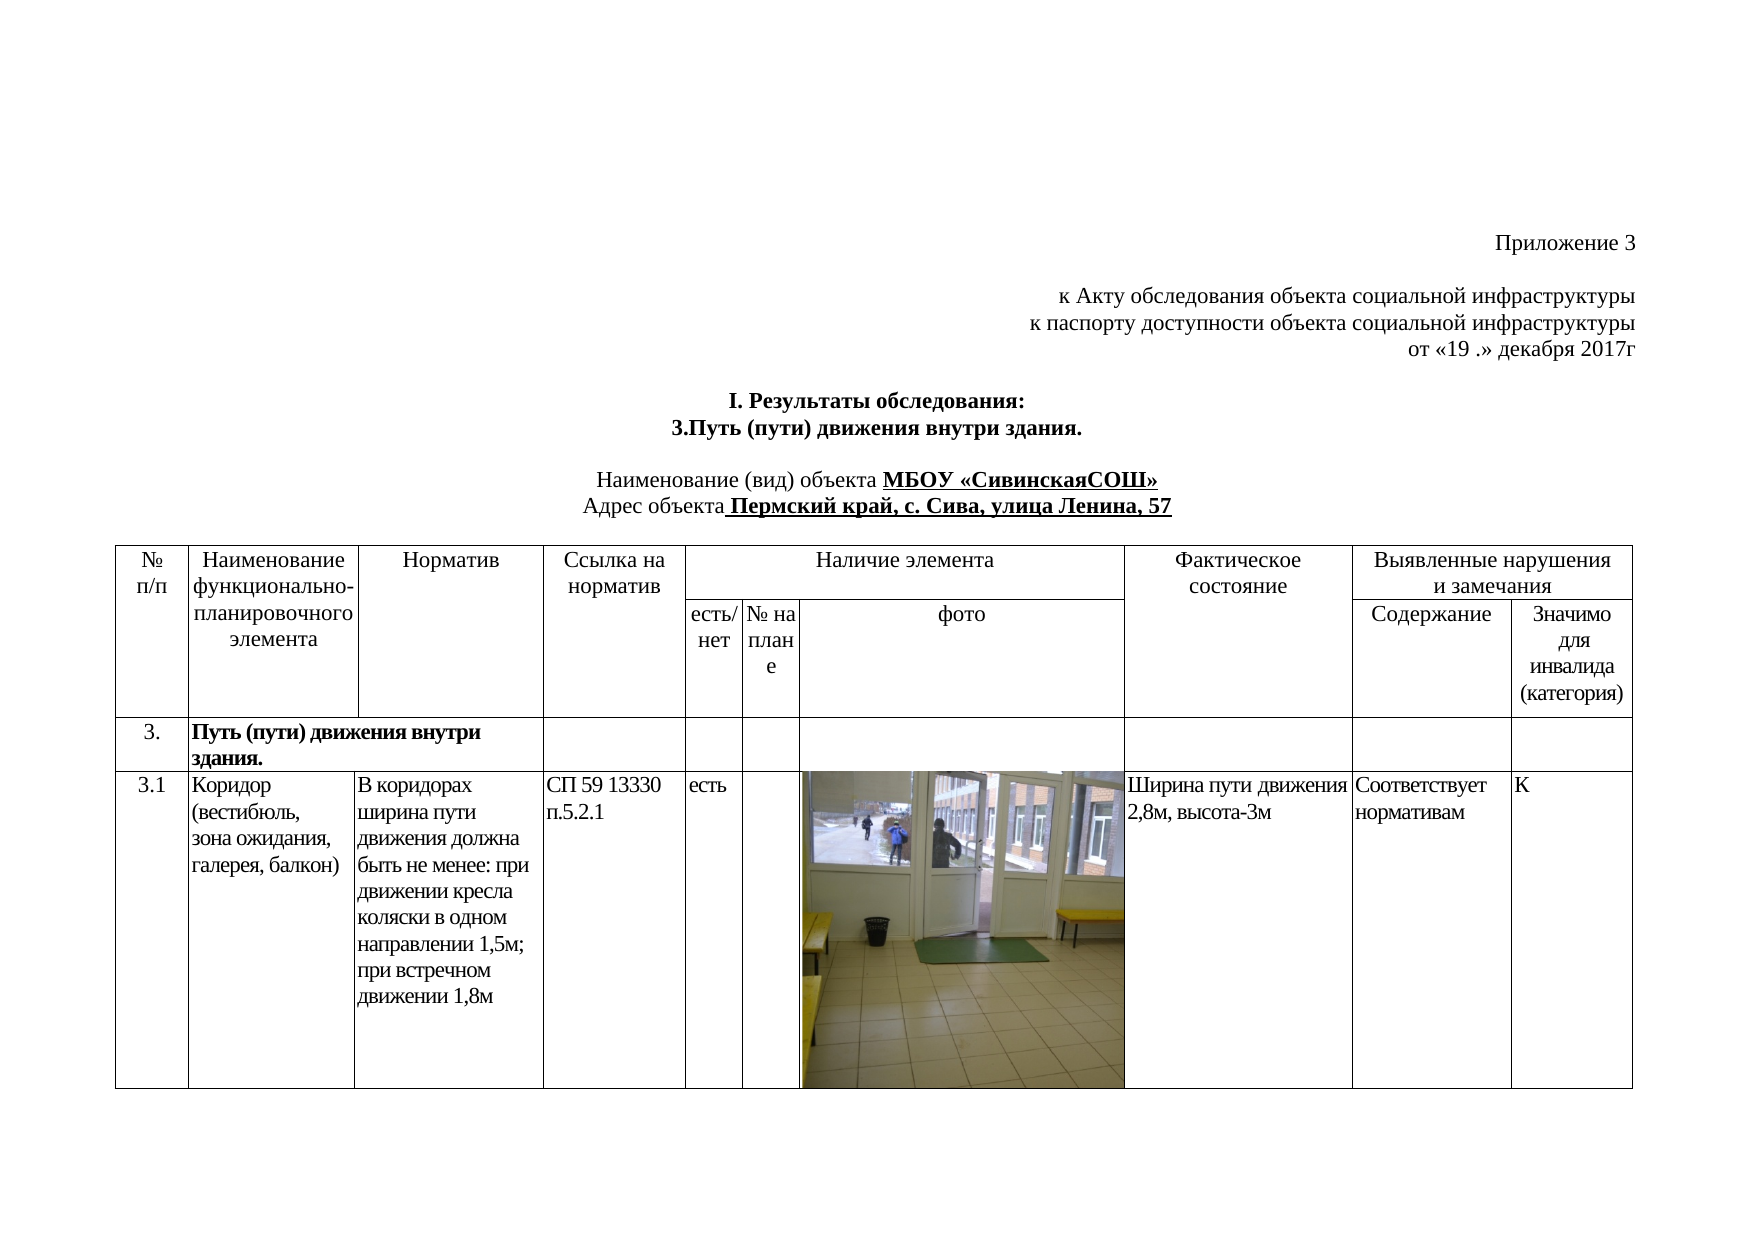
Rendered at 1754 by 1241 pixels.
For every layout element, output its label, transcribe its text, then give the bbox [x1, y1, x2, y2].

table_cell есть/нет [686, 600, 742, 717]
table_cell 3.1 [116, 772, 188, 1088]
table_cell Путь (пути) движения внутри здания. [189, 718, 543, 771]
table_cell Ширина пути движения 2,8м, высота-3м [1125, 772, 1352, 1088]
table_cell В коридорах ширина пути движения должна быть не менее: при движении кресла коляски в одном направлении 1,5м; при встречном движении 1,8м [355, 772, 543, 1088]
text I. Результаты обследования: [118, 387, 1636, 413]
text к Акту обследования объекта социальной инфраструктуры [118, 282, 1636, 308]
table_header Выявленные нарушения и замечания [1353, 546, 1632, 599]
table_cell [686, 718, 742, 771]
table_cell фото [800, 600, 1124, 717]
text Адрес объекта Пермский край, с. Сива, улица Ленина, 57 [118, 493, 1636, 519]
text от «19 .» декабря 2017г [118, 335, 1636, 361]
table_cell Значимо для инвалида (категория) [1512, 600, 1632, 717]
table_cell 3. [116, 718, 188, 771]
table_cell № на плане [743, 600, 799, 717]
table_header Фактическое состояние [1125, 546, 1352, 717]
table_cell [1512, 718, 1632, 771]
table_cell есть [686, 772, 742, 1088]
table_header Норматив [359, 546, 543, 717]
table_cell [743, 772, 799, 1088]
table_cell [800, 718, 1124, 771]
text Приложение 3 [118, 229, 1636, 256]
text Наименование (вид) объекта МБОУ «СивинскаяСОШ» [118, 466, 1636, 493]
table_cell [1353, 718, 1511, 771]
table_cell Соответствует нормативам [1353, 772, 1511, 1088]
table_cell [743, 718, 799, 771]
picture [802, 771, 1124, 1088]
table_header № п/п [116, 546, 188, 717]
text 3.Путь (пути) движения внутри здания. [118, 413, 1636, 440]
table_cell Содержание [1353, 600, 1511, 717]
text к паспорту доступности объекта социальной инфраструктуры [118, 308, 1636, 335]
table_cell Коридор (вестибюль, зона ожидания, галерея, балкон) [189, 772, 354, 1088]
table_cell К [1512, 772, 1632, 1088]
table_header Наличие элемента [686, 546, 1124, 599]
table_header Ссылка на норматив [544, 546, 685, 717]
table_cell [1125, 718, 1352, 771]
table_cell [544, 718, 685, 771]
table_cell СП 59 13330 п.5.2.1 [544, 772, 685, 1088]
table_header Наименование функционально-планировочного элемента [189, 546, 358, 717]
